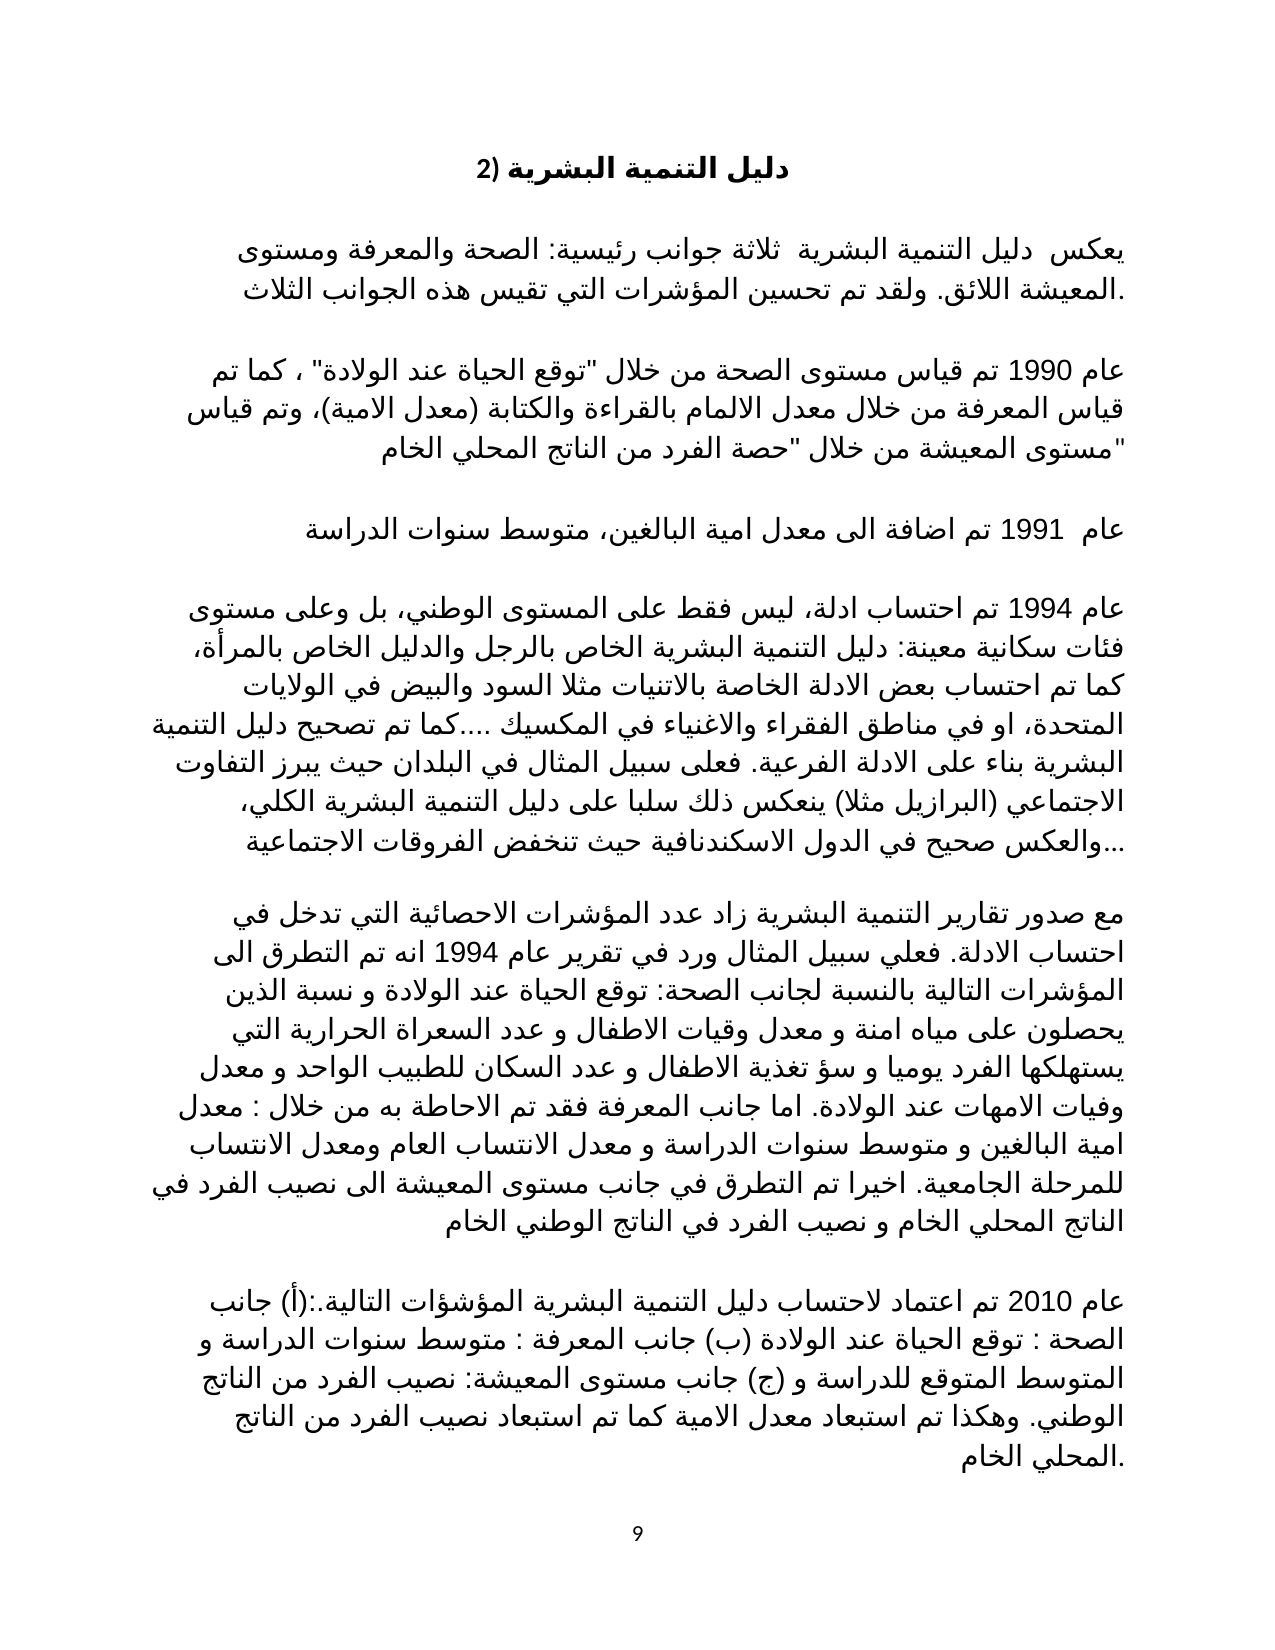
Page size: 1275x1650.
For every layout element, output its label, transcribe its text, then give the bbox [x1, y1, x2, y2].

list عام 1994 تم احتساب ادلة، ليس فقط على المستوى الوطني، بل وعلى مستوى فئات سكانية معينة: دليل التنمية البشرية الخاص بالرجل والدليل الخاص بالمرأة، كما تم احتساب بعض الادلة الخاصة بالاتنيات مثلا السود والبيض في الولايات المتحدة، او في مناطق الفقراء والاغنياء في المكسيك ....كما تم تصحيح دليل التنمية البشرية بناء على الادلة الفرعية. فعلى سبيل المثال في البلدان حيث يبرز التفاوت الاجتماعي (البرازيل مثلا) ينعكس ذلك سلبا على دليل التنمية البشرية الكلي، والعكس صحيح في الدول الاسكندنافية حيث تنخفض الفروقات الاجتماعية... [141, 591, 1125, 858]
list عام 2010 تم اعتماد لاحتساب دليل التنمية البشرية المؤشؤات التالية.:(أ) جانب الصحة : توقع الحياة عند الولادة (ب) جانب المعرفة : متوسط سنوات الدراسة و المتوسط المتوقع للدراسة و (ج) جانب مستوى المعيشة: نصيب الفرد من الناتج الوطني. وهكذا تم استبعاد معدل الامية كما تم استبعاد نصيب الفرد من الناتج المحلي الخام. [141, 1284, 1125, 1474]
list عام 1991 تم اضافة الى معدل امية البالغين، متوسط سنوات الدراسة [141, 512, 1125, 545]
list عام 1990 تم قياس مستوى الصحة من خلال "توقع الحياة عند الولادة" ، كما تم قياس المعرفة من خلال معدل الالمام بالقراءة والكتابة (معدل الامية)، وتم قياس مستوى المعيشة من خلال "حصة الفرد من الناتج المحلي الخام" [141, 353, 1125, 466]
list يعكس دليل التنمية البشرية ثلاثة جوانب رئيسية: الصحة والمعرفة ومستوى المعيشة اللائق. ولقد تم تحسين المؤشرات التي تقيس هذه الجوانب الثلاث. [141, 232, 1125, 306]
list مع صدور تقارير التنمية البشرية زاد عدد المؤشرات الاحصائية التي تدخل في احتساب الادلة. فعلي سبيل المثال ورد في تقرير عام 1994 انه تم التطرق الى المؤشرات التالية بالنسبة لجانب الصحة: توقع الحياة عند الولادة و نسبة الذين يحصلون على مياه امنة و معدل وقيات الاطفال و عدد السعراة الحرارية التي يستهلكها الفرد يوميا و سؤ تغذية الاطفال و عدد السكان للطبيب الواحد و معدل وفيات الامهات عند الولادة. اما جانب المعرفة فقد تم الاحاطة به من خلال : معدل امية البالغين و متوسط سنوات الدراسة و معدل الانتساب العام ومعدل الانتساب للمرحلة الجامعية. اخيرا تم التطرق في جانب مستوى المعيشة الى نصيب الفرد في الناتج المحلي الخام و نصيب الفرد في الناتج الوطني الخام [141, 896, 1125, 1238]
list 2) دليل التنمية البشرية [141, 150, 1125, 186]
